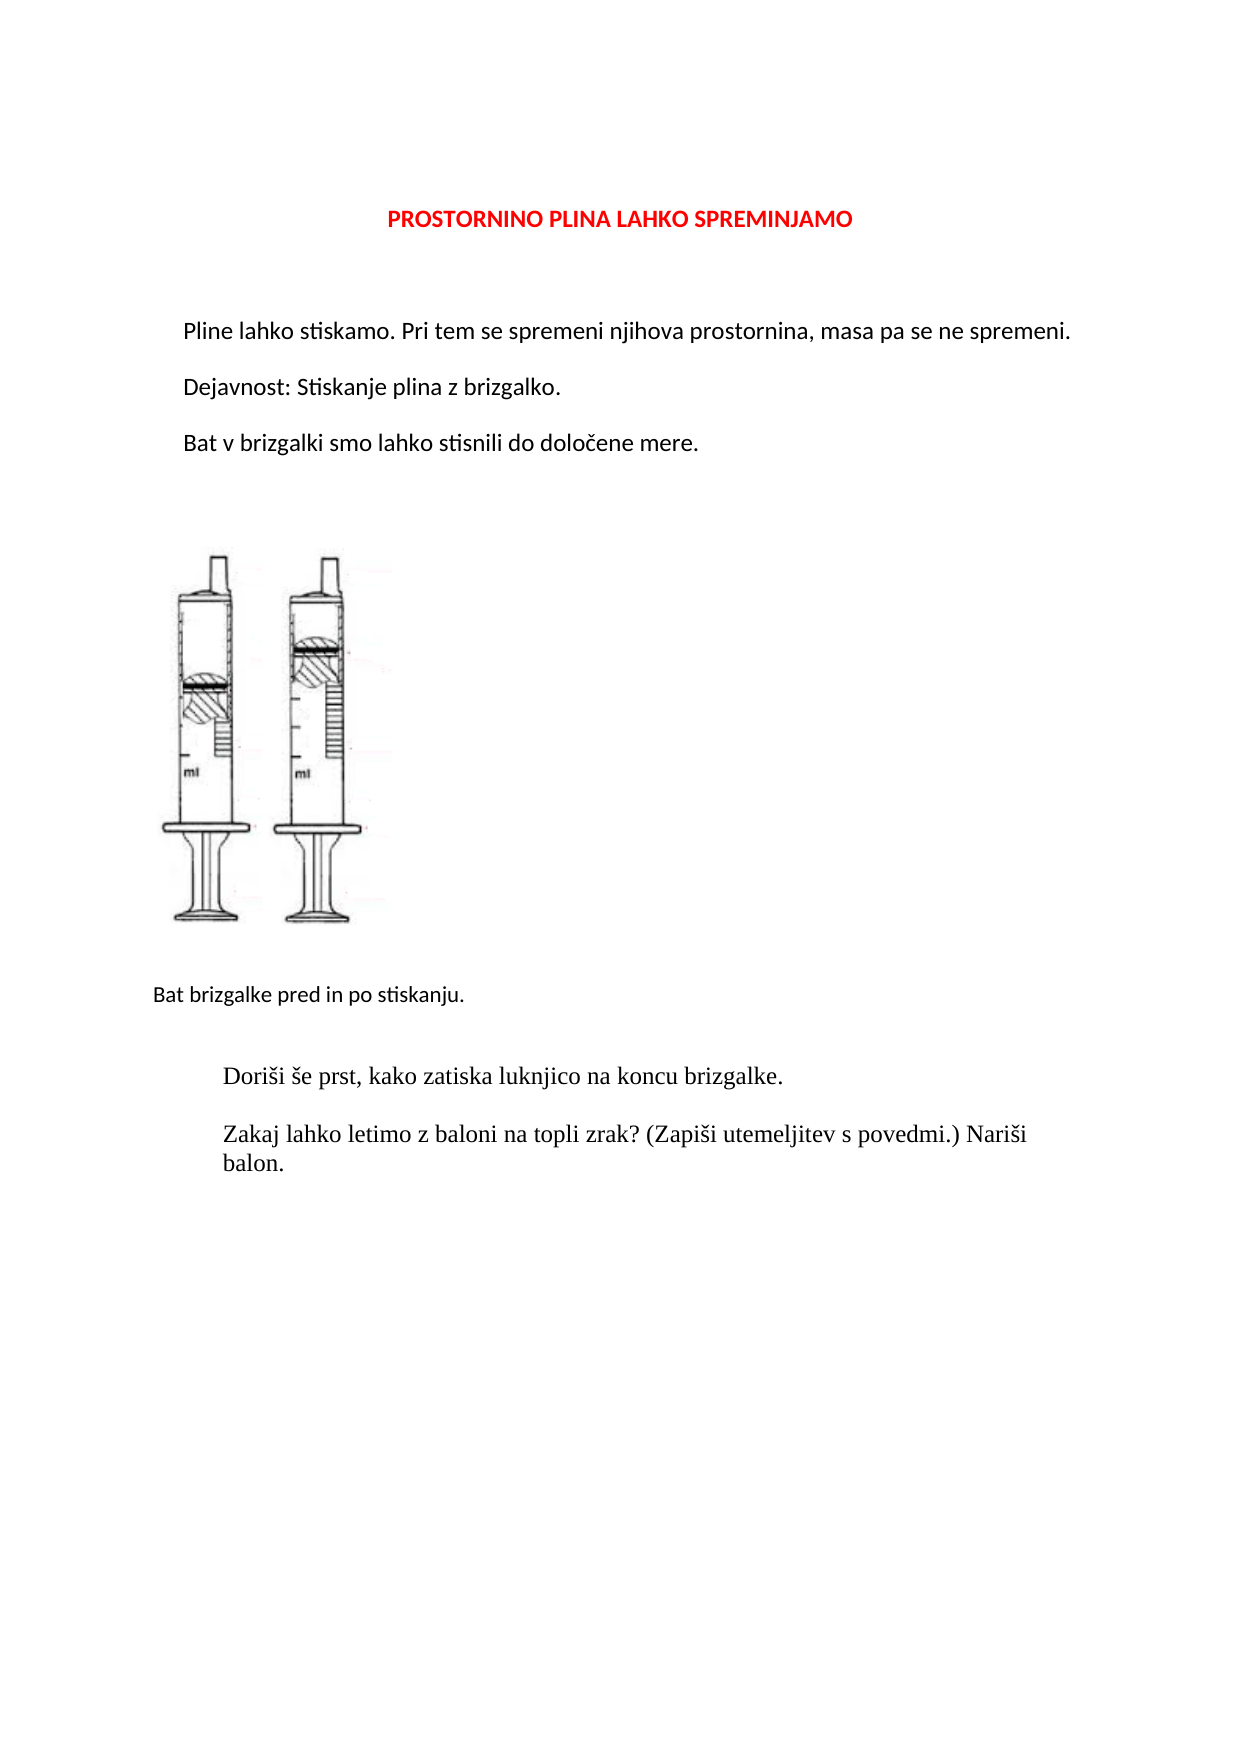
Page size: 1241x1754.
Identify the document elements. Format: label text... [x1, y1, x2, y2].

text Dejavnost: Stiskanje plina z brizgalko. [183, 371, 1093, 401]
text PROSTORNINO PLINA LAHKO SPREMINJAMO [148, 203, 1093, 234]
text Pline lahko stiskamo. Pri tem se spremeni njihova prostornina, masa pa se ne spremeni. [183, 315, 1093, 346]
list Zakaj lahko letimo z baloni na topli zrak? (Zapiši utemeljitev s povedmi.) Nariši balon. [223, 1119, 1093, 1176]
text Bat brizgalke pred in po stiskanju. [148, 980, 1093, 1008]
list Doriši še prst, kako zatiska luknjico na koncu brizgalke. [223, 1061, 1093, 1090]
text Bat v brizgalki smo lahko stisnili do določene mere. [183, 427, 1093, 457]
picture [147, 538, 393, 955]
